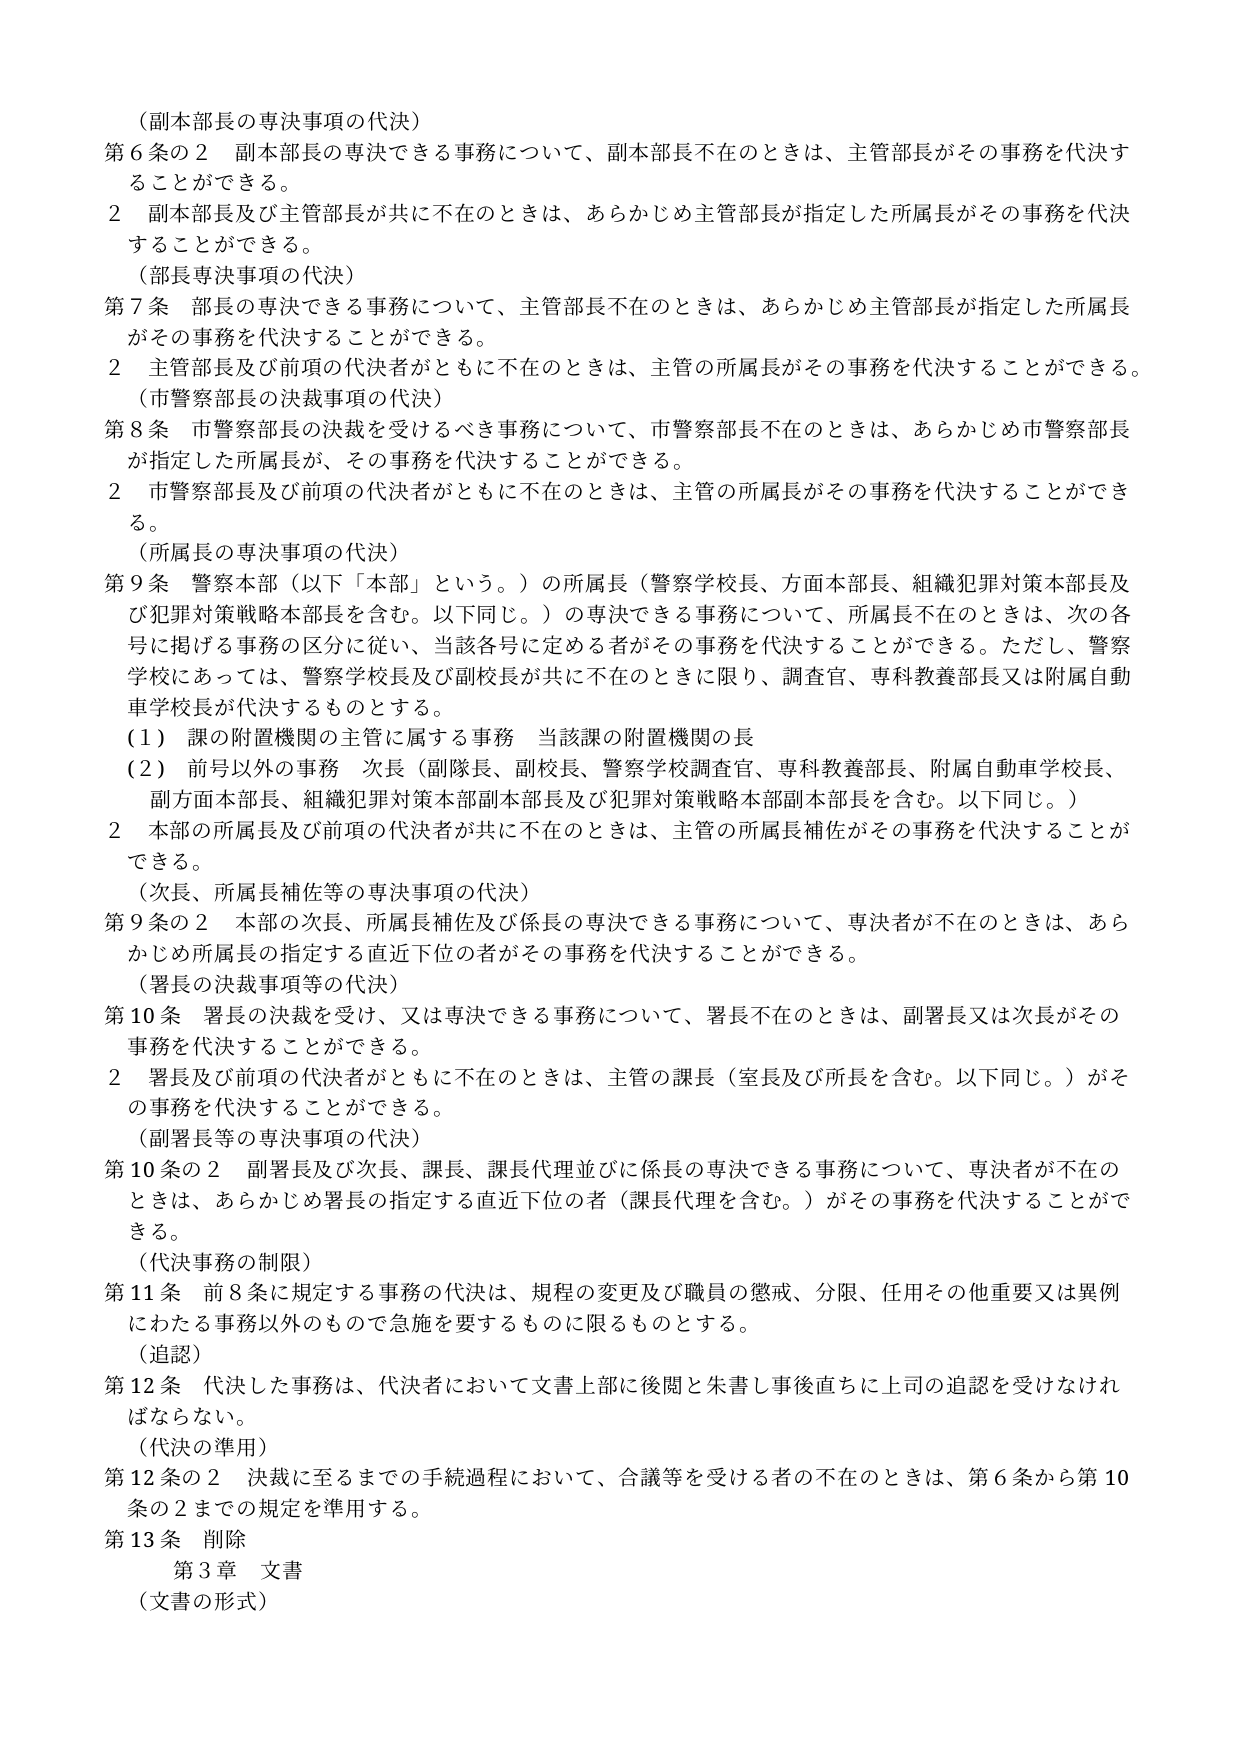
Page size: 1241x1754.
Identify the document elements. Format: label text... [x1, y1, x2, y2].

text （代決の準用） [127, 1430, 1136, 1461]
text (２) 前号以外の事務 次長（副隊長、副校長、警察学校調査官、専科教養部長、附属自動車学校長、副方面本部長、組織犯罪対策本部副本部長及び犯罪対策戦略本部副本部長を含む。以下同じ。） [127, 752, 1136, 813]
text ２ 本部の所属長及び前項の代決者が共に不在のときは、主管の所属長補佐がその事務を代決することができる。 [104, 813, 1136, 875]
text （代決事務の制限） [127, 1245, 1136, 1276]
text （署長の決裁事項等の代決） [127, 967, 1136, 998]
text （部長専決事項の代決） [127, 258, 1136, 289]
text （次長、所属長補佐等の専決事項の代決） [127, 875, 1136, 906]
text （副署長等の専決事項の代決） [127, 1122, 1136, 1152]
text （文書の形式） [127, 1584, 1136, 1615]
text ２ 署長及び前項の代決者がともに不在のときは、主管の課長（室長及び所長を含む。以下同じ。）がその事務を代決することができる。 [104, 1060, 1136, 1122]
text (１) 課の附置機関の主管に属する事務 当該課の附置機関の長 [127, 721, 1136, 752]
text 第９条 警察本部（以下「本部」という。）の所属長（警察学校長、方面本部長、組織犯罪対策本部長及び犯罪対策戦略本部長を含む。以下同じ。）の専決できる事務について、所属長不在のときは、次の各号に掲げる事務の区分に従い、当該各号に定める者がその事務を代決することができる。ただし、警察学校にあっては、警察学校長及び副校長が共に不在のときに限り、調査官、専科教養部長又は附属自動車学校長が代決するものとする。 [104, 567, 1136, 721]
text 第12条の２ 決裁に至るまでの手続過程において、合議等を受ける者の不在のときは、第６条から第10条の２までの規定を準用する。 [104, 1461, 1136, 1522]
text 第９条の２ 本部の次長、所属長補佐及び係長の専決できる事務について、専決者が不在のときは、あらかじめ所属長の指定する直近下位の者がその事務を代決することができる。 [104, 906, 1136, 967]
text 第10条の２ 副署長及び次長、課長、課長代理並びに係長の専決できる事務について、専決者が不在のときは、あらかじめ署長の指定する直近下位の者（課長代理を含む。）がその事務を代決することができる。 [104, 1152, 1136, 1245]
text 第11条 前８条に規定する事務の代決は、規程の変更及び職員の懲戒、分限、任用その他重要又は異例にわたる事務以外のもので急施を要するものに限るものとする。 [104, 1276, 1136, 1337]
text （副本部長の専決事項の代決） [127, 104, 1136, 135]
text 第８条 市警察部長の決裁を受けるべき事務について、市警察部長不在のときは、あらかじめ市警察部長が指定した所属長が、その事務を代決することができる。 [104, 412, 1136, 474]
text 第13条 削除 [104, 1522, 1136, 1553]
text （所属長の専決事項の代決） [127, 536, 1136, 567]
text ２ 市警察部長及び前項の代決者がともに不在のときは、主管の所属長がその事務を代決することができる。 [104, 474, 1136, 536]
text ２ 副本部長及び主管部長が共に不在のときは、あらかじめ主管部長が指定した所属長がその事務を代決することができる。 [104, 197, 1136, 258]
text 第３章 文書 [173, 1553, 1136, 1584]
text 第７条 部長の専決できる事務について、主管部長不在のときは、あらかじめ主管部長が指定した所属長がその事務を代決することができる。 [104, 289, 1136, 351]
text 第10条 署長の決裁を受け、又は専決できる事務について、署長不在のときは、副署長又は次長がその事務を代決することができる。 [104, 998, 1136, 1060]
text （市警察部長の決裁事項の代決） [127, 382, 1136, 412]
text ２ 主管部長及び前項の代決者がともに不在のときは、主管の所属長がその事務を代決することができる。 [104, 351, 1136, 382]
text 第６条の２ 副本部長の専決できる事務について、副本部長不在のときは、主管部長がその事務を代決することができる。 [104, 135, 1136, 197]
text （追認） [127, 1337, 1136, 1368]
text 第12条 代決した事務は、代決者において文書上部に後閲と朱書し事後直ちに上司の追認を受けなければならない。 [104, 1368, 1136, 1430]
